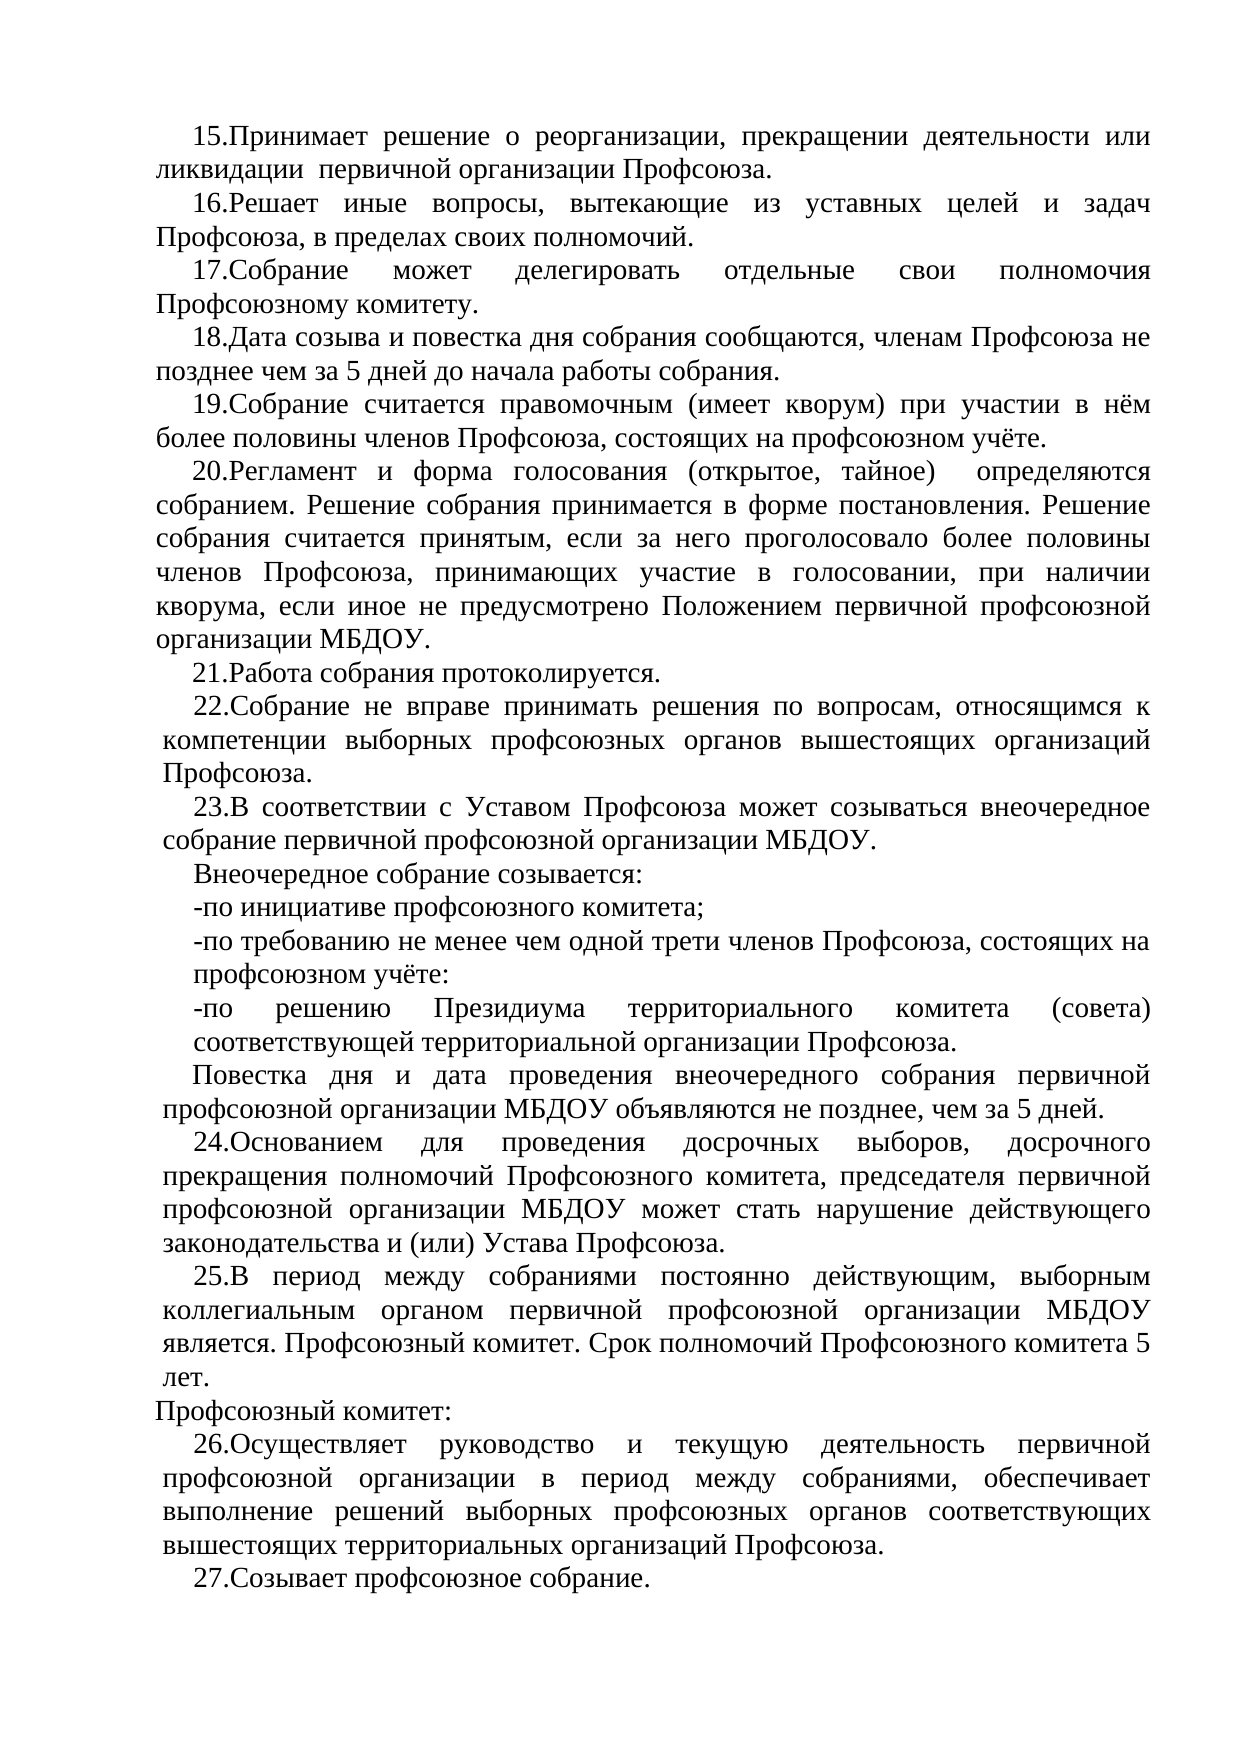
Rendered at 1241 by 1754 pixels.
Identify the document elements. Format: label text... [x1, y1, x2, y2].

text -по решению Президиума территориального комитета (совета) соответствующей территориальной организации Профсоюза. [193, 990, 1152, 1057]
text 25.В период между собраниями постоянно действующим, выборным коллегиальным органом первичной профсоюзной организации МБДОУ является. Профсоюзный комитет. Срок полномочий Профсоюзного комитета 5 лет. [162, 1258, 1152, 1393]
text Повестка дня и дата проведения внеочередного собрания первичной профсоюзной организации МБДОУ объявляются не позднее, чем за 5 дней. [162, 1057, 1152, 1124]
text Профсоюзный комитет: [118, 1393, 1152, 1426]
text 27.Созывает профсоюзное собрание. [193, 1560, 1152, 1594]
text 21.Работа собрания протоколируется. [118, 655, 1152, 688]
text Внеочередное собрание созывается: [193, 856, 1152, 889]
text -по инициативе профсоюзного комитета; [193, 889, 1152, 923]
text 17.Собрание может делегировать отдельные свои полномочия Профсоюзному комитету. [156, 252, 1152, 319]
text 23.В соответствии с Уставом Профсоюза может созываться внеочередное собрание первичной профсоюзной организации МБДОУ. [162, 789, 1152, 856]
text 16.Решает иные вопросы, вытекающие из уставных целей и задач Профсоюза, в пределах своих полномочий. [156, 185, 1152, 252]
text 19.Собрание считается правомочным (имеет кворум) при участии в нём более половины членов Профсоюза, состоящих на профсоюзном учёте. [156, 386, 1152, 453]
text 15.Принимает решение о реорганизации, прекращении деятельности или ликвидации первичной организации Профсоюза. [156, 118, 1152, 185]
text 24.Основанием для проведения досрочных выборов, досрочного прекращения полномочий Профсоюзного комитета, председателя первичной профсоюзной организации МБДОУ может стать нарушение действующего законодательства и (или) Устава Профсоюза. [162, 1124, 1152, 1258]
text 20.Регламент и форма голосования (открытое, тайное) определяются собранием. Решение собрания принимается в форме постановления. Решение собрания считается принятым, если за него проголосовало более половины членов Профсоюза, принимающих участие в голосовании, при наличии кворума, если иное не предусмотрено Положением первичной профсоюзной организации МБДОУ. [156, 453, 1152, 655]
text 22.Собрание не вправе принимать решения по вопросам, относящимся к компетенции выборных профсоюзных органов вышестоящих организаций Профсоюза. [162, 688, 1152, 789]
text -по требованию не менее чем одной трети членов Профсоюза, состоящих на профсоюзном учёте: [193, 923, 1152, 990]
text 18.Дата созыва и повестка дня собрания сообщаются, членам Профсоюза не позднее чем за 5 дней до начала работы собрания. [156, 319, 1152, 386]
text 26.Осуществляет руководство и текущую деятельность первичной профсоюзной организации в период между собраниями, обеспечивает выполнение решений выборных профсоюзных органов соответствующих вышестоящих территориальных организаций Профсоюза. [162, 1426, 1152, 1560]
